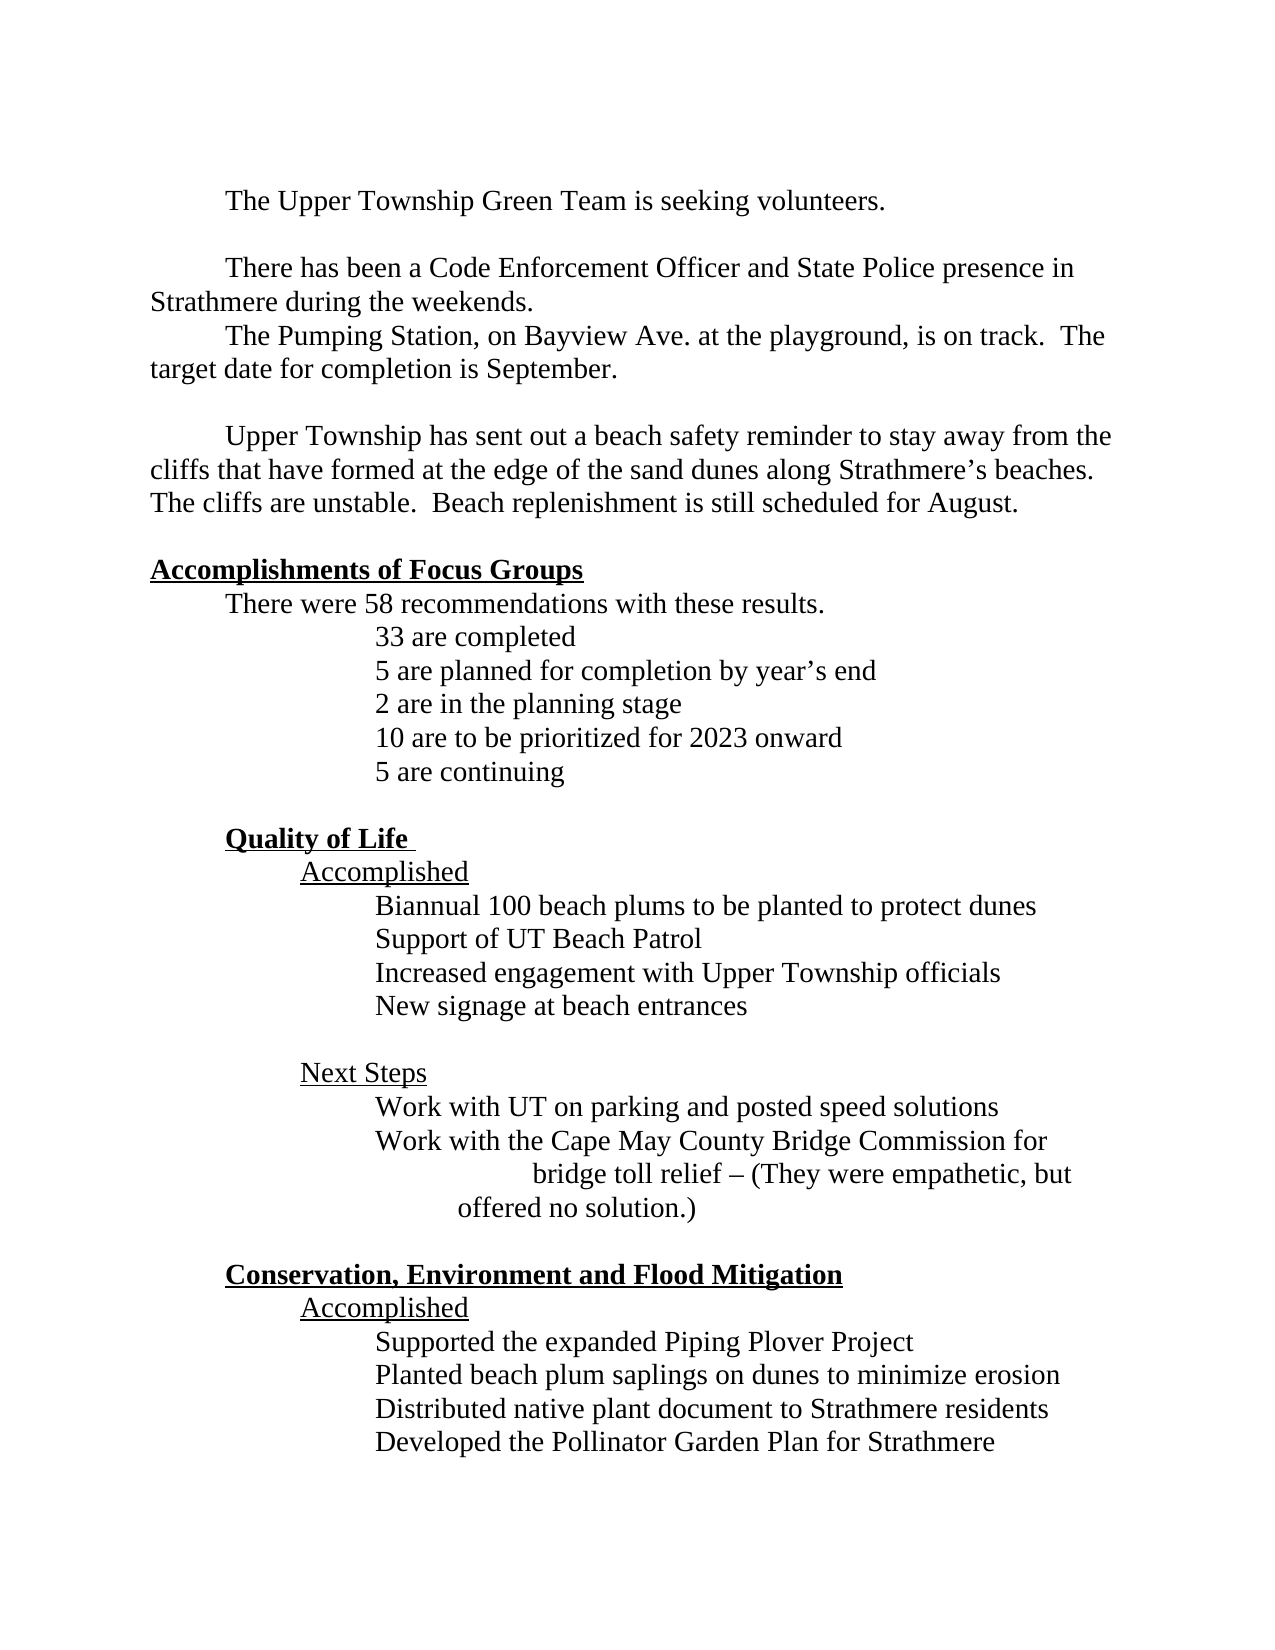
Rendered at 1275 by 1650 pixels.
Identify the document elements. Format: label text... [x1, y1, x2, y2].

text Work with UT on parking and posted speed solutions [150, 1089, 1125, 1123]
text Conservation, Environment and Flood Mitigation [150, 1257, 1125, 1290]
text Biannual 100 beach plums to be planted to protect dunes [150, 888, 1125, 921]
text Next Steps [150, 1056, 1125, 1089]
text The Pumping Station, on Bayview Ave. at the playground, is on track. The target date for completion is September. [150, 318, 1125, 385]
text Work with the Cape May County Bridge Commission for bridge toll relief – (They were empathetic, but [150, 1123, 1125, 1190]
text Support of UT Beach Patrol [150, 921, 1125, 955]
text 33 are completed [150, 619, 1125, 653]
text Accomplishments of Focus Groups [150, 552, 1125, 586]
text 2 are in the planning stage [150, 687, 1125, 720]
text Increased engagement with Upper Township officials [150, 955, 1125, 988]
text Quality of Life [150, 821, 1125, 854]
text 5 are continuing [150, 754, 1125, 787]
text Accomplished [150, 854, 1125, 888]
text Distributed native plant document to Strathmere residents [150, 1391, 1125, 1424]
text Upper Township has sent out a beach safety reminder to stay away from the cliffs that have formed at the edge of the sand dunes along Strathmere’s beaches. The cliffs are unstable. Beach replenishment is still scheduled for August. [150, 418, 1125, 519]
text There has been a Code Enforcement Officer and State Police presence in Strathmere during the weekends. [150, 251, 1125, 318]
text Developed the Pollinator Garden Plan for Strathmere [150, 1424, 1125, 1458]
text New signage at beach entrances [150, 988, 1125, 1022]
text The Upper Township Green Team is seeking volunteers. [150, 183, 1125, 217]
text There were 58 recommendations with these results. [150, 586, 1125, 619]
text Planted beach plum saplings on dunes to minimize erosion [150, 1357, 1125, 1391]
text 10 are to be prioritized for 2023 onward [150, 720, 1125, 754]
text Supported the expanded Piping Plover Project [150, 1324, 1125, 1357]
text 5 are planned for completion by year’s end [150, 653, 1125, 687]
text Accomplished [150, 1290, 1125, 1324]
text offered no solution.) [150, 1190, 1125, 1223]
